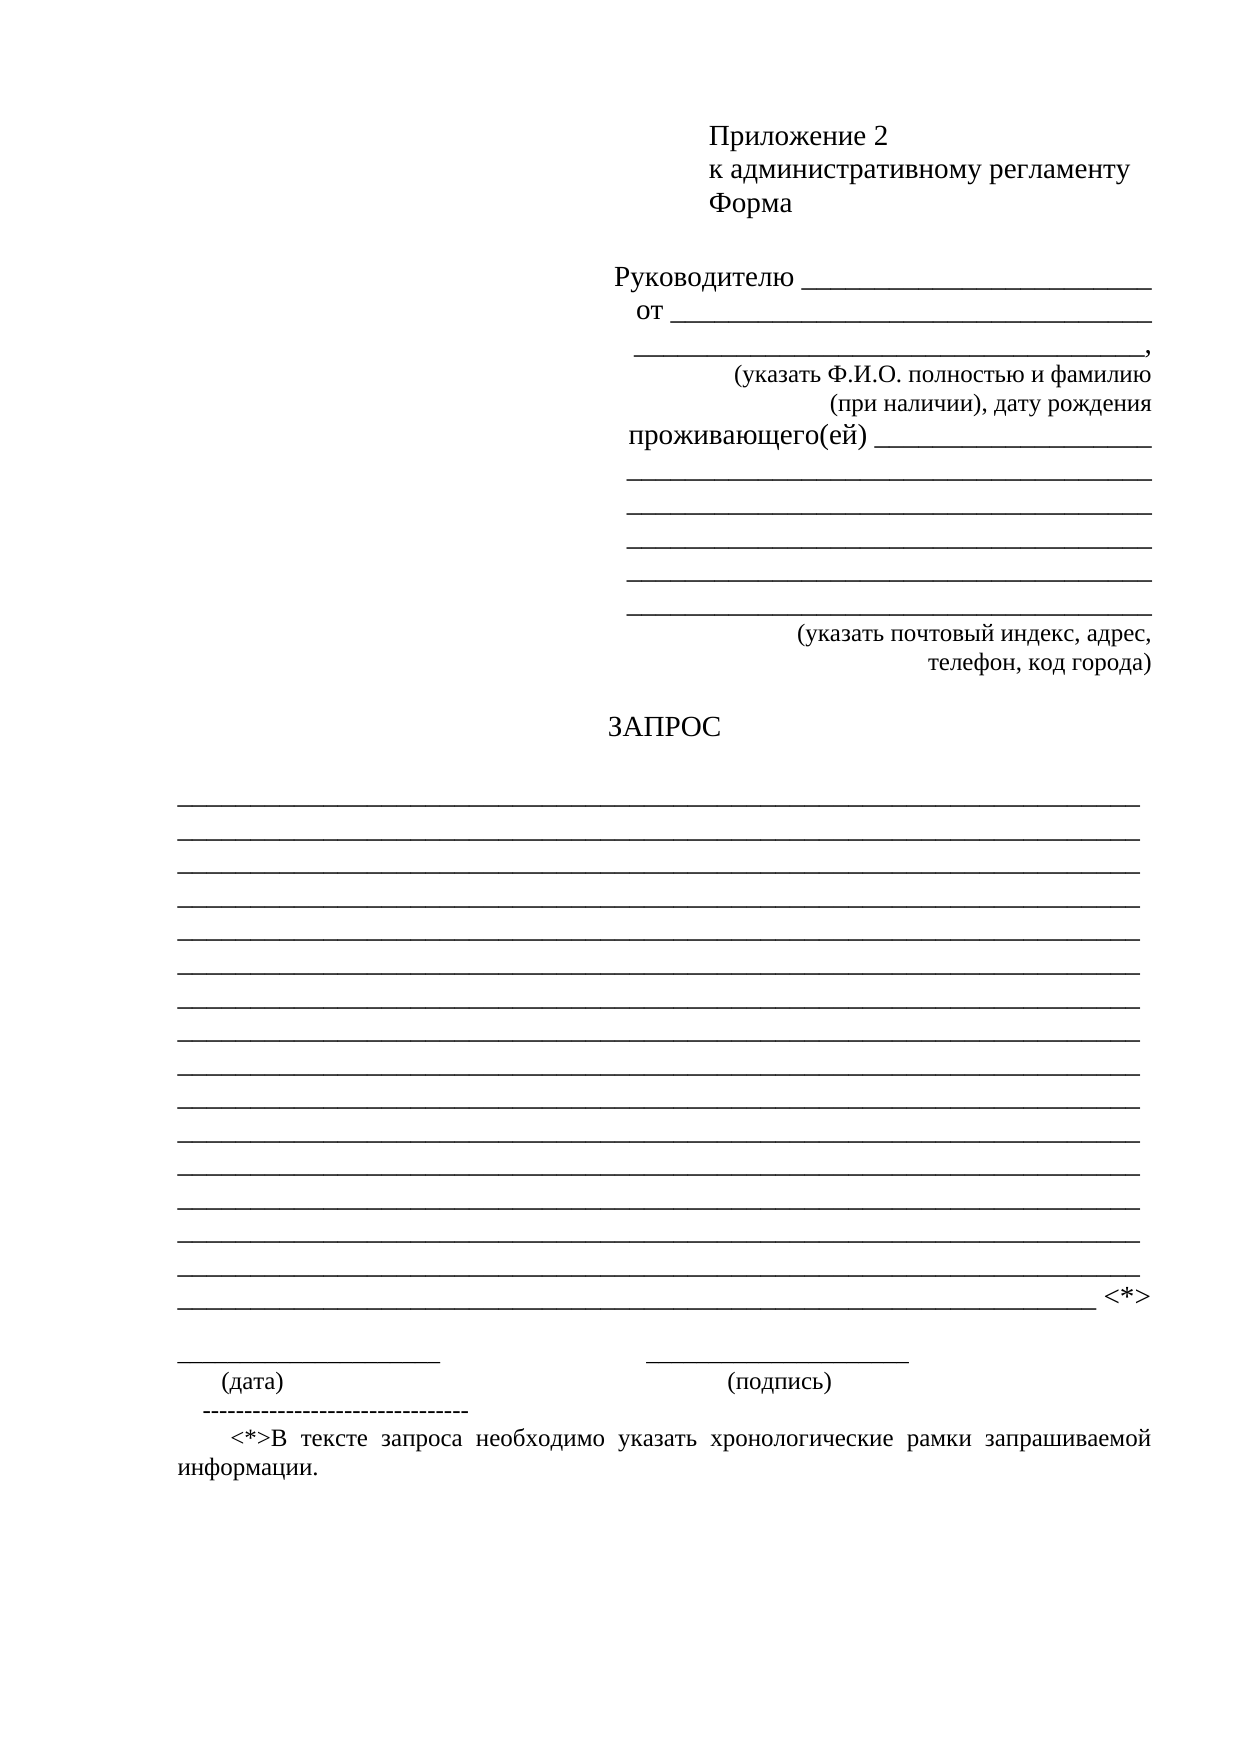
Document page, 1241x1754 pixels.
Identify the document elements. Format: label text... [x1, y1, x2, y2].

text __________________________________________________________________ [177, 1112, 1152, 1145]
text Форма [709, 185, 1152, 219]
text <*>В тексте запроса необходимо указать хронологические рамки запрашиваемой информации. [177, 1423, 1152, 1481]
text (указать почтовый индекс, адрес, [177, 618, 1152, 647]
text __________________________________________________________________ [177, 877, 1152, 911]
text __________________________________________________________________ [177, 1246, 1152, 1279]
text Руководителю ________________________ [177, 259, 1152, 292]
text ____________________________________ [177, 585, 1152, 618]
text __________________________________________________________________ [177, 1145, 1152, 1179]
text -------------------------------- [177, 1395, 1152, 1423]
text ___________________________________, [177, 326, 1152, 359]
text к административному регламенту [709, 152, 1152, 185]
text ____________________________________ [177, 451, 1152, 484]
text __________________________________________________________________ [177, 843, 1152, 877]
text ЗАПРОС [177, 709, 1152, 743]
text телефон, код города) [177, 647, 1152, 676]
text __________________________________________________________________ [177, 1212, 1152, 1246]
text __________________________________________________________________ [177, 911, 1152, 944]
text (при наличии), дату рождения [177, 388, 1152, 417]
text __________________________________________________________________ [177, 944, 1152, 978]
text __________________________________________________________________ [177, 1045, 1152, 1078]
text _______________________________________________________________ <*> [177, 1279, 1152, 1313]
text __________________________________________________________________ [177, 1011, 1152, 1045]
text (указать Ф.И.О. полностью и фамилию [177, 359, 1152, 388]
text (дата) (подпись) [177, 1366, 1152, 1395]
text __________________________________________________________________ [177, 810, 1152, 843]
text __________________________________________________________________ [177, 1179, 1152, 1212]
text ____________________________________ [177, 484, 1152, 518]
text ____________________________________ [177, 551, 1152, 585]
text __________________________________________________________________ [177, 978, 1152, 1011]
text _____________________ _____________________ [177, 1337, 1152, 1366]
text __________________________________________________________________ [177, 776, 1152, 810]
text от _________________________________ [177, 292, 1152, 326]
text __________________________________________________________________ [177, 1078, 1152, 1112]
text Приложение 2 [709, 118, 1152, 152]
text проживающего(ей) ___________________ [177, 417, 1152, 451]
text ____________________________________ [177, 518, 1152, 551]
